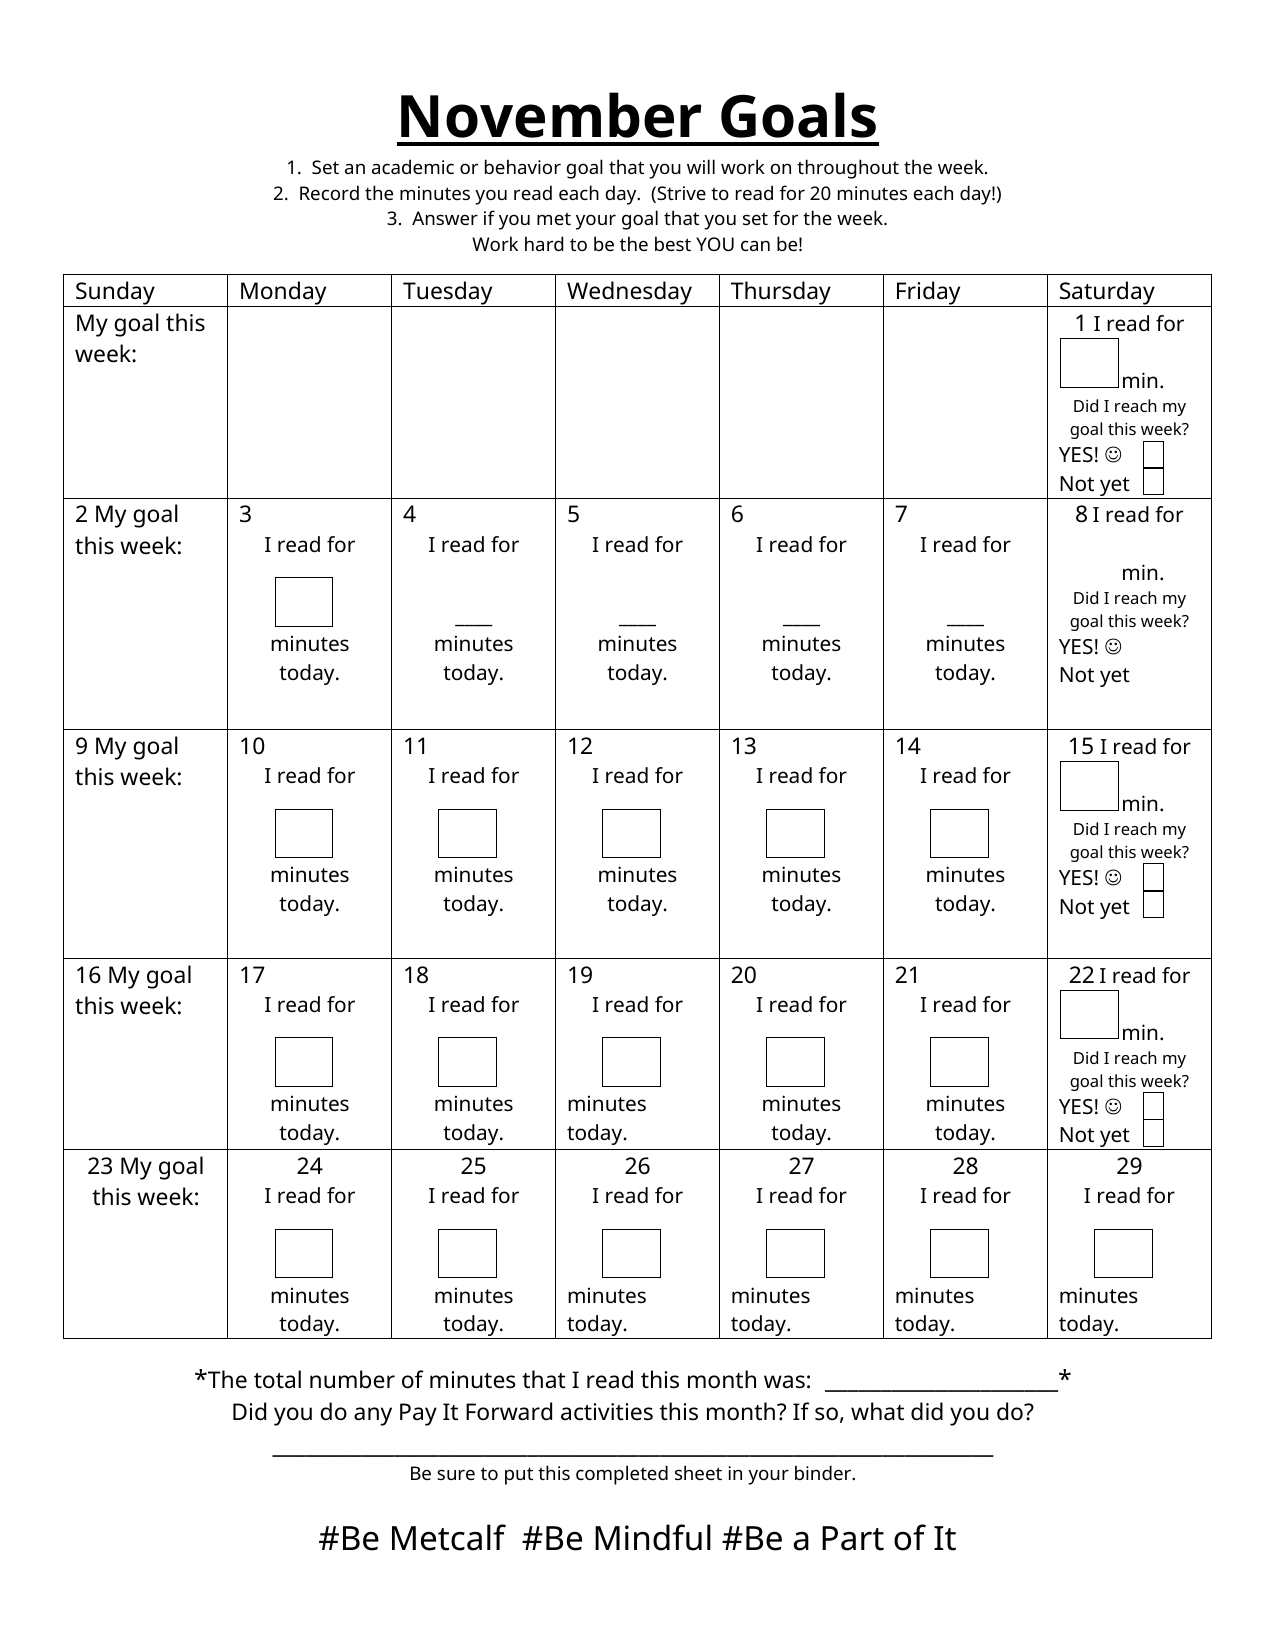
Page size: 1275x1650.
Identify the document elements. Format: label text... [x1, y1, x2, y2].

table_cell 11 I read for ____ minutes today. [392, 730, 555, 957]
table_cell 25 I read for ____ minutes today. [392, 1150, 555, 1338]
table_cell 4 I read for ____ minutes today. [392, 499, 555, 729]
table_cell 17 I read for ____ minutes today. [228, 959, 391, 1149]
table_header Monday [228, 275, 391, 306]
table_cell 22 I read for min. Did I reach my goal this week? YES! Not yet [1048, 959, 1211, 1149]
table_cell [228, 307, 391, 497]
text 1. Set an academic or behavior goal that you will work on throughout the week. [75, 154, 1200, 180]
table_cell 2 My goal this week: [64, 499, 227, 729]
table_cell 5 I read for ____ minutes today. [556, 499, 719, 729]
table_cell 27 I read for ____ minutes today. [720, 1150, 883, 1338]
table_cell 19 I read for ____ minutes today. [556, 959, 719, 1149]
table_cell My goal this week: [64, 307, 227, 497]
text November Goals [75, 75, 1200, 154]
table_cell 13 I read for ____ minutes today. [720, 730, 883, 957]
table_cell 8 I read for min. Did I reach my goal this week? YES! Not yet [1048, 499, 1211, 729]
text #Be Metcalf #Be Mindful #Be a Part of It [75, 1515, 1200, 1560]
table_header Sunday [64, 275, 227, 306]
table_cell 24 I read for ____ minutes today. [228, 1150, 391, 1338]
table_cell 12 I read for ____ minutes today. [556, 730, 719, 957]
table_cell 15 I read for min. Did I reach my goal this week? YES! Not yet [1048, 730, 1211, 957]
table_cell [392, 307, 555, 497]
text *The total number of minutes that I read this month was: _____________________* [66, 1361, 1200, 1395]
table_cell 14 I read for ____ minutes today. [884, 730, 1047, 957]
table_header Wednesday [556, 275, 719, 306]
table_cell 28 I read for ____ minutes today. [884, 1150, 1047, 1338]
table_cell 10 I read for ____ minutes today. [228, 730, 391, 957]
table_cell 26 I read for ____ minutes today. [556, 1150, 719, 1338]
text 2. Record the minutes you read each day. (Strive to read for 20 minutes each day!) [75, 180, 1200, 206]
table_cell 7 I read for ____ minutes today. [884, 499, 1047, 729]
text _________________________________________________________________ [66, 1427, 1200, 1461]
table_cell 16 My goal this week: [64, 959, 227, 1149]
text Did you do any Pay It Forward activities this month? If so, what did you do? [66, 1395, 1200, 1427]
text Be sure to put this completed sheet in your binder. [66, 1461, 1200, 1486]
table_cell 21 I read for ____ minutes today. [884, 959, 1047, 1149]
text 3. Answer if you met your goal that you set for the week. [75, 206, 1200, 231]
table_cell 3 I read for ____ minutes today. [228, 499, 391, 729]
table_cell [556, 307, 719, 497]
table_cell [720, 307, 883, 497]
table_cell 29 I read for ____ minutes today. [1048, 1150, 1211, 1338]
table_header Friday [884, 275, 1047, 306]
table_header Tuesday [392, 275, 555, 306]
table_cell 9 My goal this week: [64, 730, 227, 957]
table_header Thursday [720, 275, 883, 306]
table_header Saturday [1048, 275, 1211, 306]
table_cell 6 I read for ____ minutes today. [720, 499, 883, 729]
table_cell 1 I read for min. Did I reach my goal this week? YES! Not yet [1048, 307, 1211, 497]
table_cell [884, 307, 1047, 497]
table_cell 18 I read for ____ minutes today. [392, 959, 555, 1149]
table_cell 20 I read for ____ minutes today. [720, 959, 883, 1149]
text Work hard to be the best YOU can be! [75, 231, 1200, 257]
table_cell 23 My goal this week: [64, 1150, 227, 1338]
